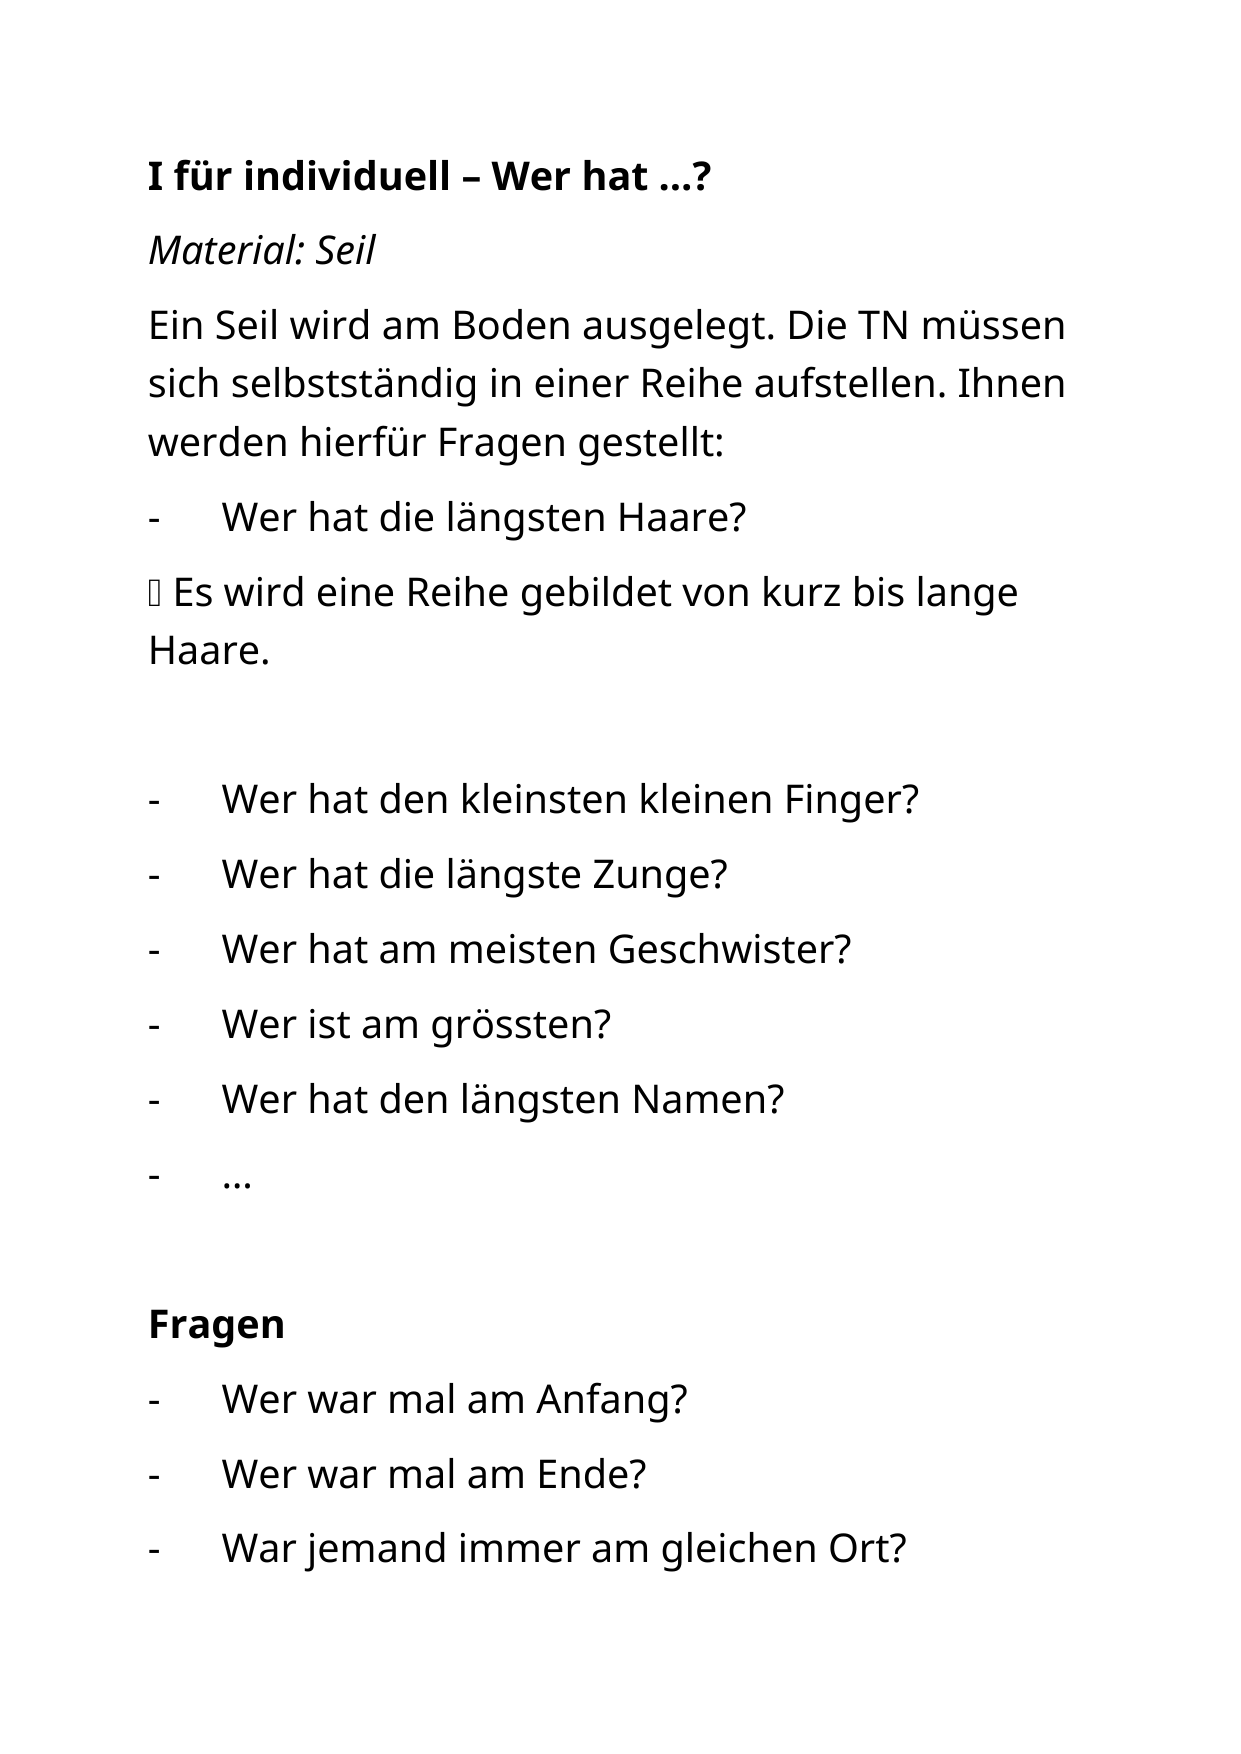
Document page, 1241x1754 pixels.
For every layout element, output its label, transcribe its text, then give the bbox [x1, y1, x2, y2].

text - Wer hat den kleinsten kleinen Finger? [148, 772, 1093, 826]
text - Wer hat die längste Zunge? [148, 847, 1093, 901]
text - Wer war mal am Anfang? [148, 1371, 1093, 1425]
text - Wer war mal am Ende? [148, 1446, 1093, 1500]
text Material: Seil [148, 222, 1093, 276]
text I für individuell – Wer hat …? [148, 148, 1093, 202]
text Ein Seil wird am Boden ausgelegt. Die TN müssen sich selbstständig in einer Reihe aufstellen. Ihnen werden hierfür Fragen gestellt: [148, 297, 1093, 468]
text - Wer hat den längsten Namen? [148, 1071, 1093, 1125]
text Es wird eine Reihe gebildet von kurz bis lange Haare. [148, 564, 1093, 676]
text - Wer hat die längsten Haare? [148, 489, 1093, 543]
text - Wer ist am grössten? [148, 996, 1093, 1050]
text - Wer hat am meisten Geschwister? [148, 921, 1093, 975]
text - … [148, 1146, 1093, 1200]
text Fragen [148, 1296, 1093, 1350]
text - War jemand immer am gleichen Ort? [148, 1521, 1093, 1574]
